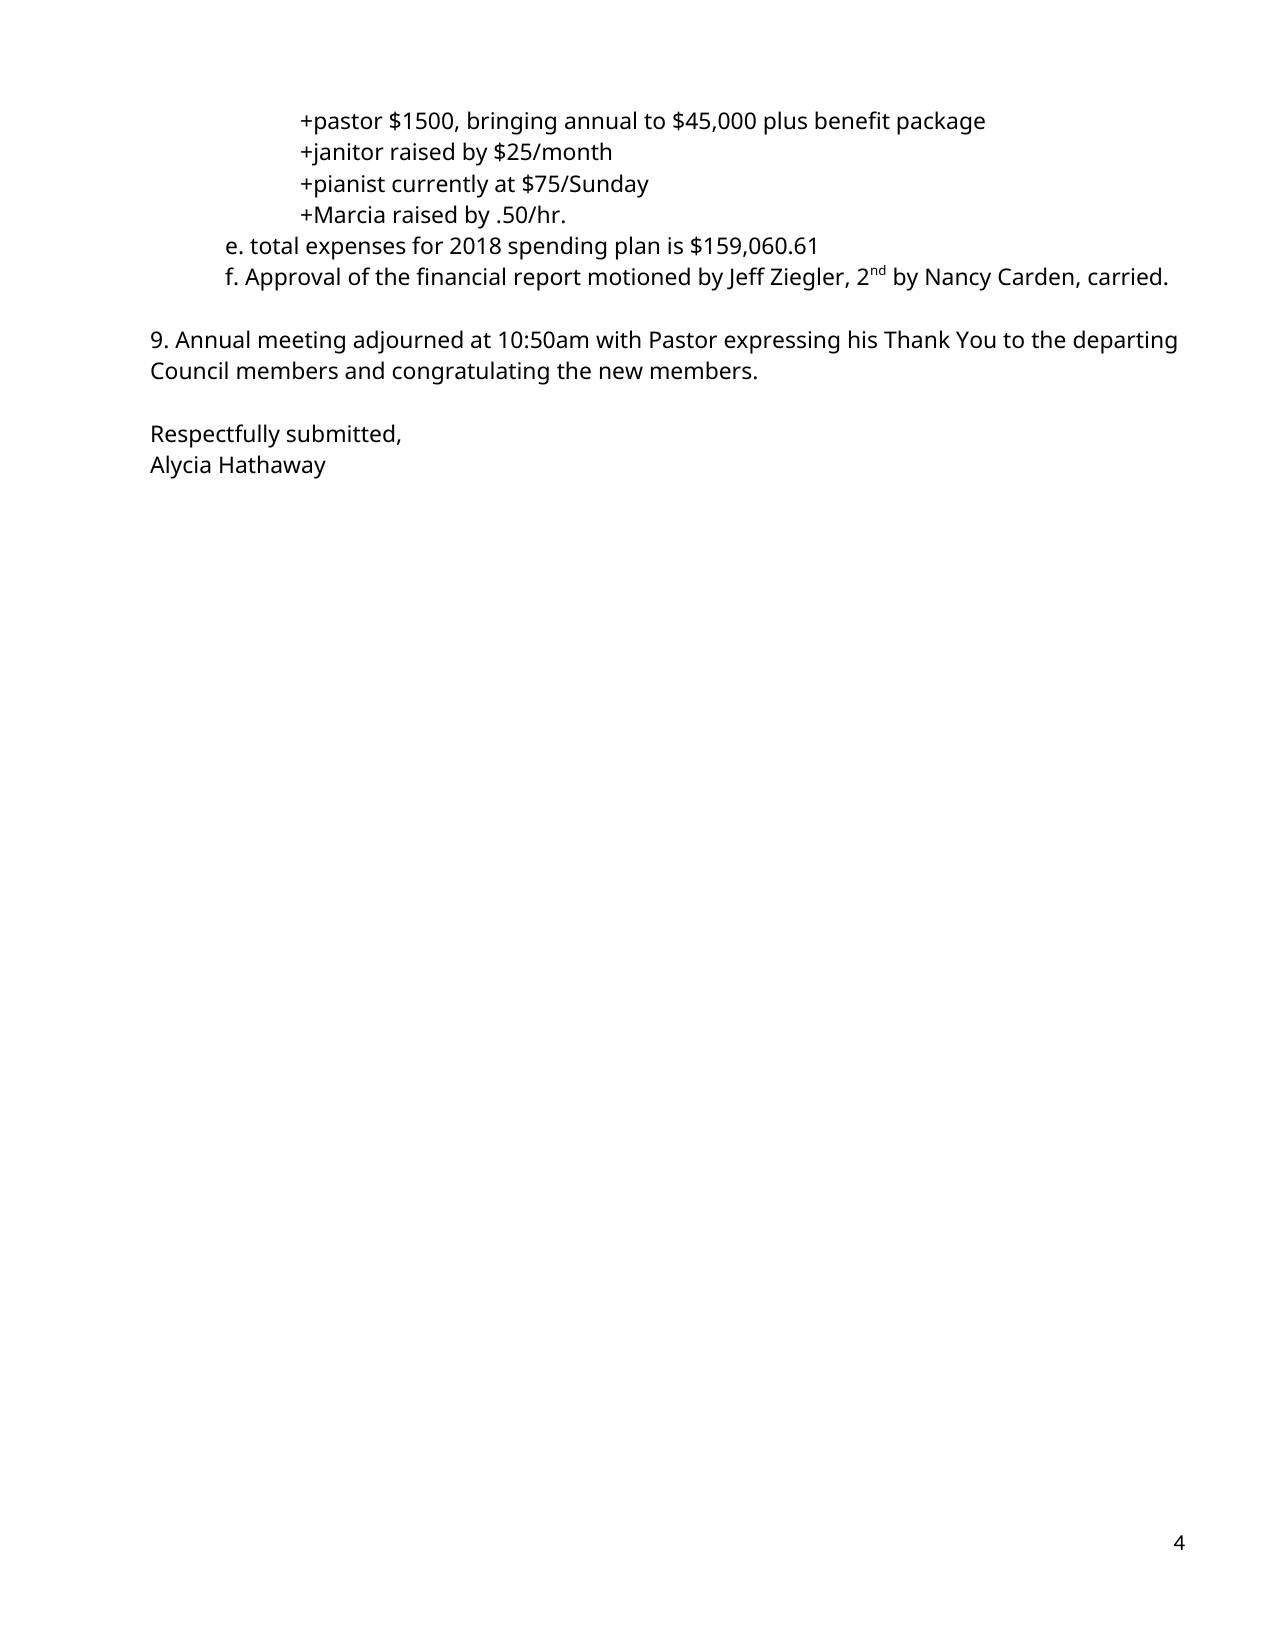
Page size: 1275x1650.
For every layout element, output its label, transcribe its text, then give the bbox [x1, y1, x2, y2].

text +janitor raised by $25/month [150, 136, 1185, 167]
text +pianist currently at $75/Sunday [150, 167, 1185, 199]
text +Marcia raised by .50/hr. [150, 199, 1185, 230]
text e. total expenses for 2018 spending plan is $159,060.61 [150, 230, 1185, 261]
text Respectfully submitted, [150, 417, 1185, 449]
text Alycia Hathaway [150, 449, 1185, 480]
text 9. Annual meeting adjourned at 10:50am with Pastor expressing his Thank You to the departing Council members and congratulating the new members. [150, 324, 1185, 386]
text f. Approval of the financial report motioned by Jeff Ziegler, 2nd by , carried. [150, 261, 1185, 292]
text +pastor $1500, bringing annual to $45,000 plus benefit package [150, 105, 1185, 136]
